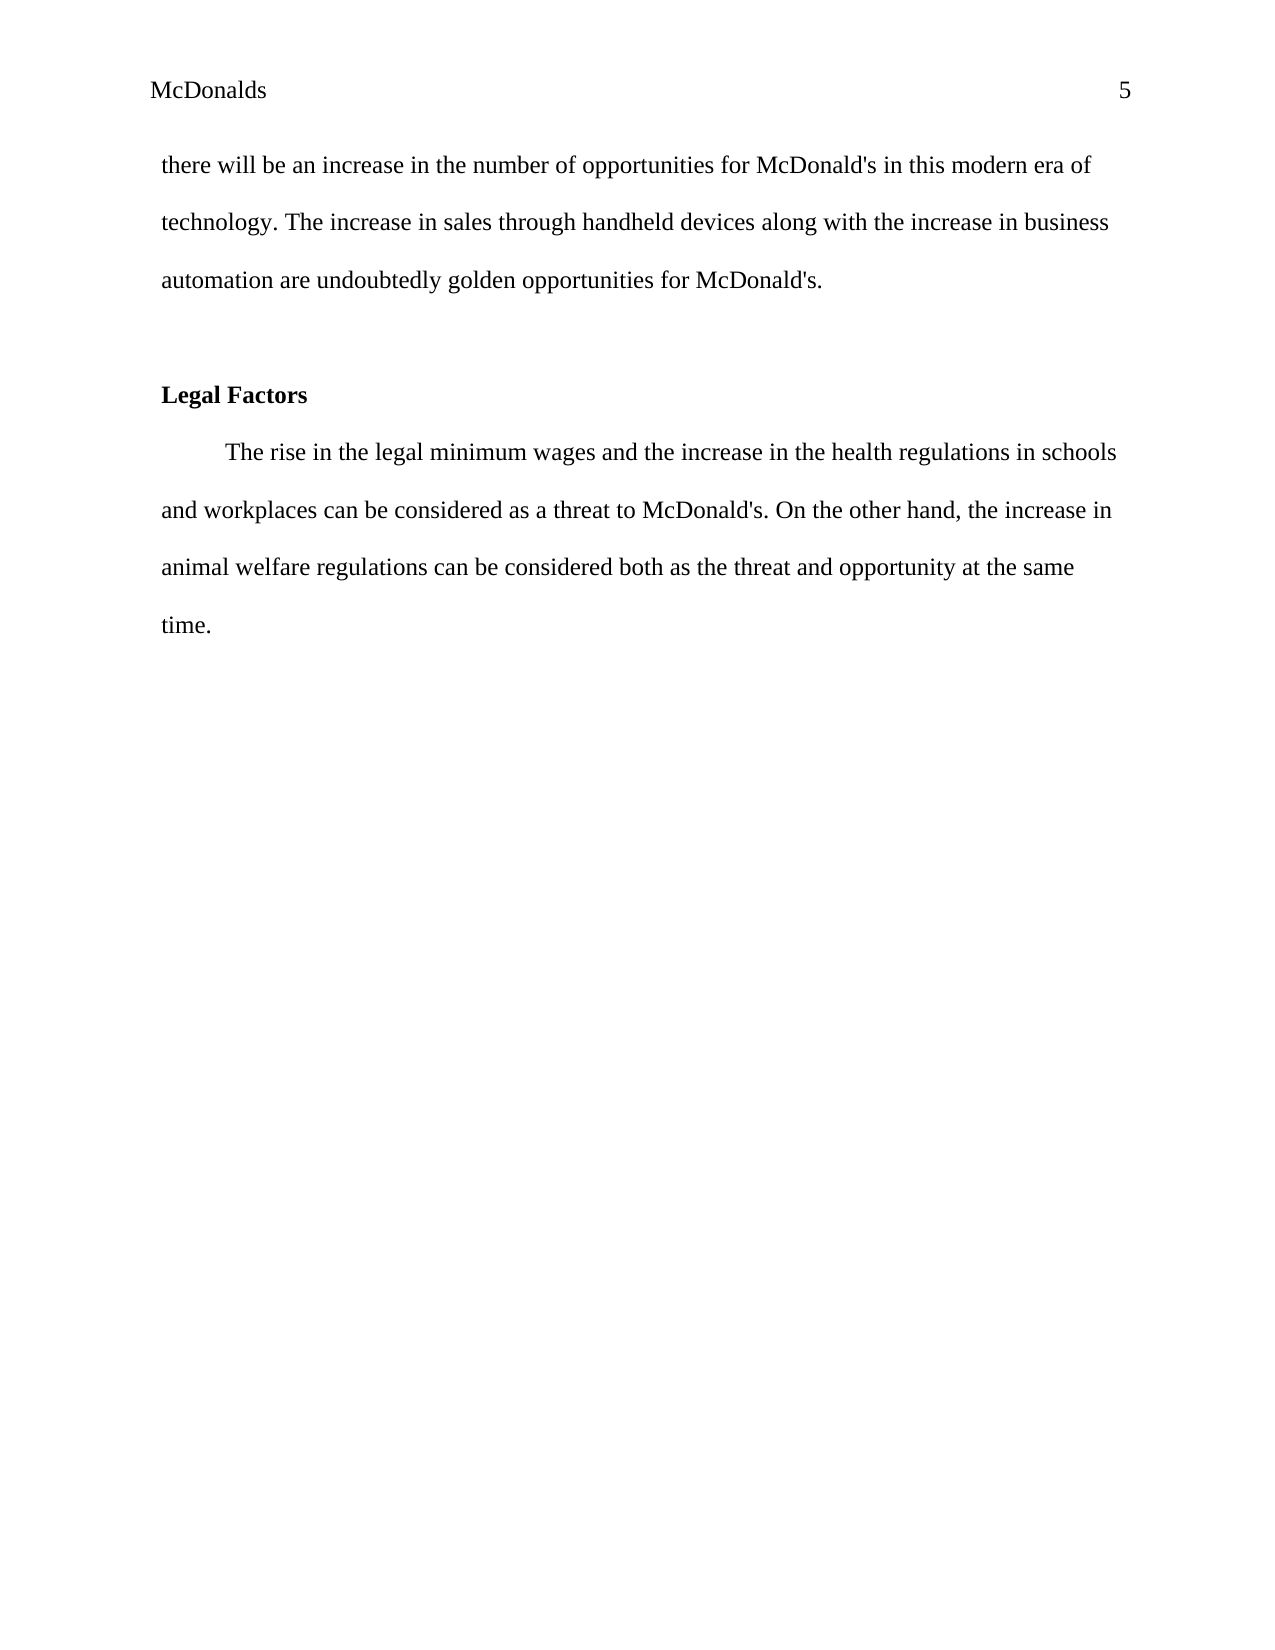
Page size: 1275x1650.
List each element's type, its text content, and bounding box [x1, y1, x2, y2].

text Legal Factors [161, 380, 1125, 409]
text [161, 150, 1125, 294]
text The rise in the legal minimum wages and the increase in the health regulations in schools and workplaces can be considered as a threat to McDonald's. On the other hand, the increase in animal welfare regulations can be considered both as the threat and opportunity at the same time. [161, 437, 1125, 639]
